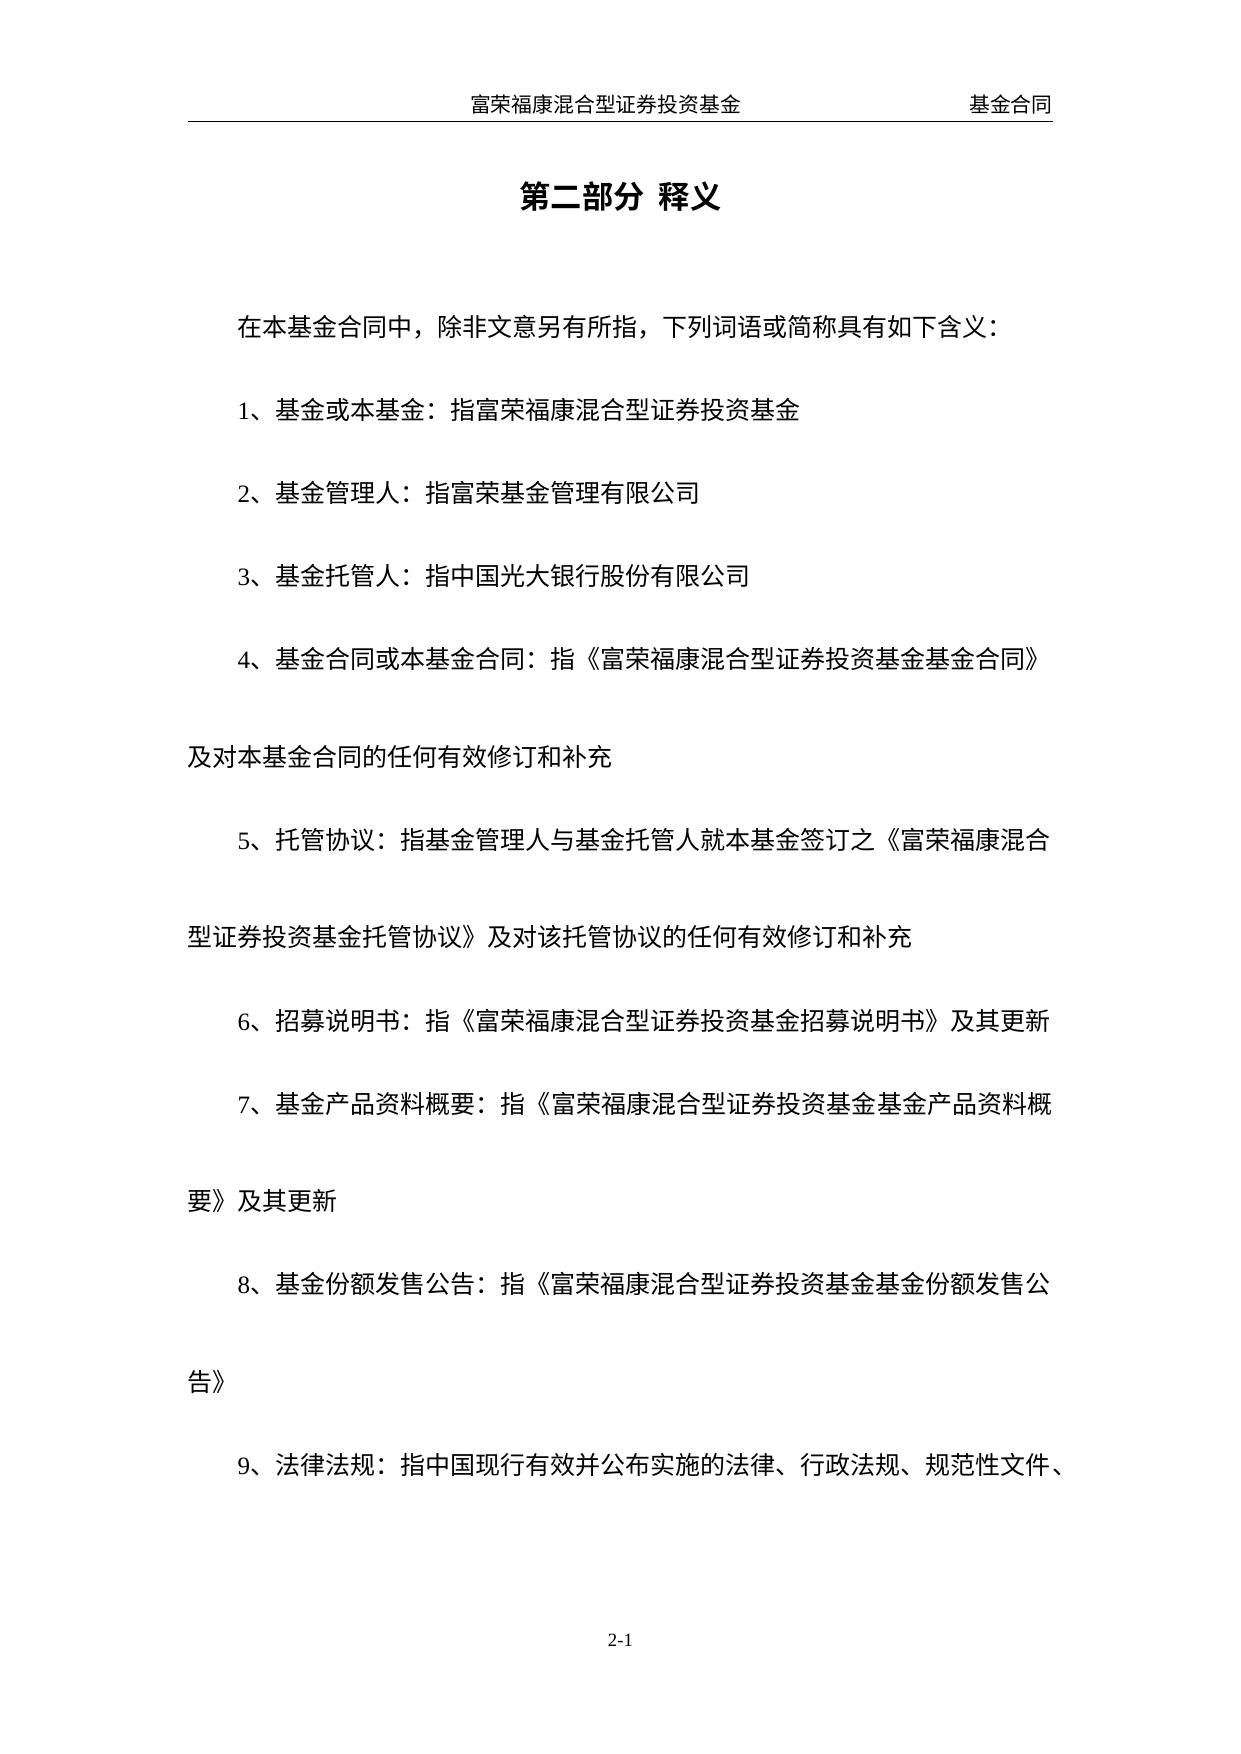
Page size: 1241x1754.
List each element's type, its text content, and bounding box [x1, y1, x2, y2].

text 在本基金合同中，除非文意另有所指，下列词语或简称具有如下含义： [187, 293, 1053, 358]
text 5、托管协议：指基金管理人与基金托管人就本基金签订之《富荣福康混合型证券投资基金托管协议》及对该托管协议的任何有效修订和补充 [187, 806, 1053, 968]
text 3、基金托管人：指中国光大银行股份有限公司 [187, 542, 1053, 607]
text 6、招募说明书：指《富荣福康混合型证券投资基金招募说明书》及其更新 [187, 987, 1053, 1052]
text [187, 1431, 1053, 1496]
text 2、基金管理人：指富荣基金管理有限公司 [187, 459, 1053, 524]
text 8、基金份额发售公告：指《富荣福康混合型证券投资基金基金份额发售公告》 [187, 1250, 1053, 1413]
subtitle 第二部分 释义 [187, 162, 1053, 227]
text 4、基金合同或本基金合同：指《富荣福康混合型证券投资基金基金合同》及对本基金合同的任何有效修订和补充 [187, 625, 1053, 788]
text 1、基金或本基金：指富荣福康混合型证券投资基金 [187, 376, 1053, 441]
text 7、基金产品资料概要：指《富荣福康混合型证券投资基金基金产品资料概要》及其更新 [187, 1070, 1053, 1232]
